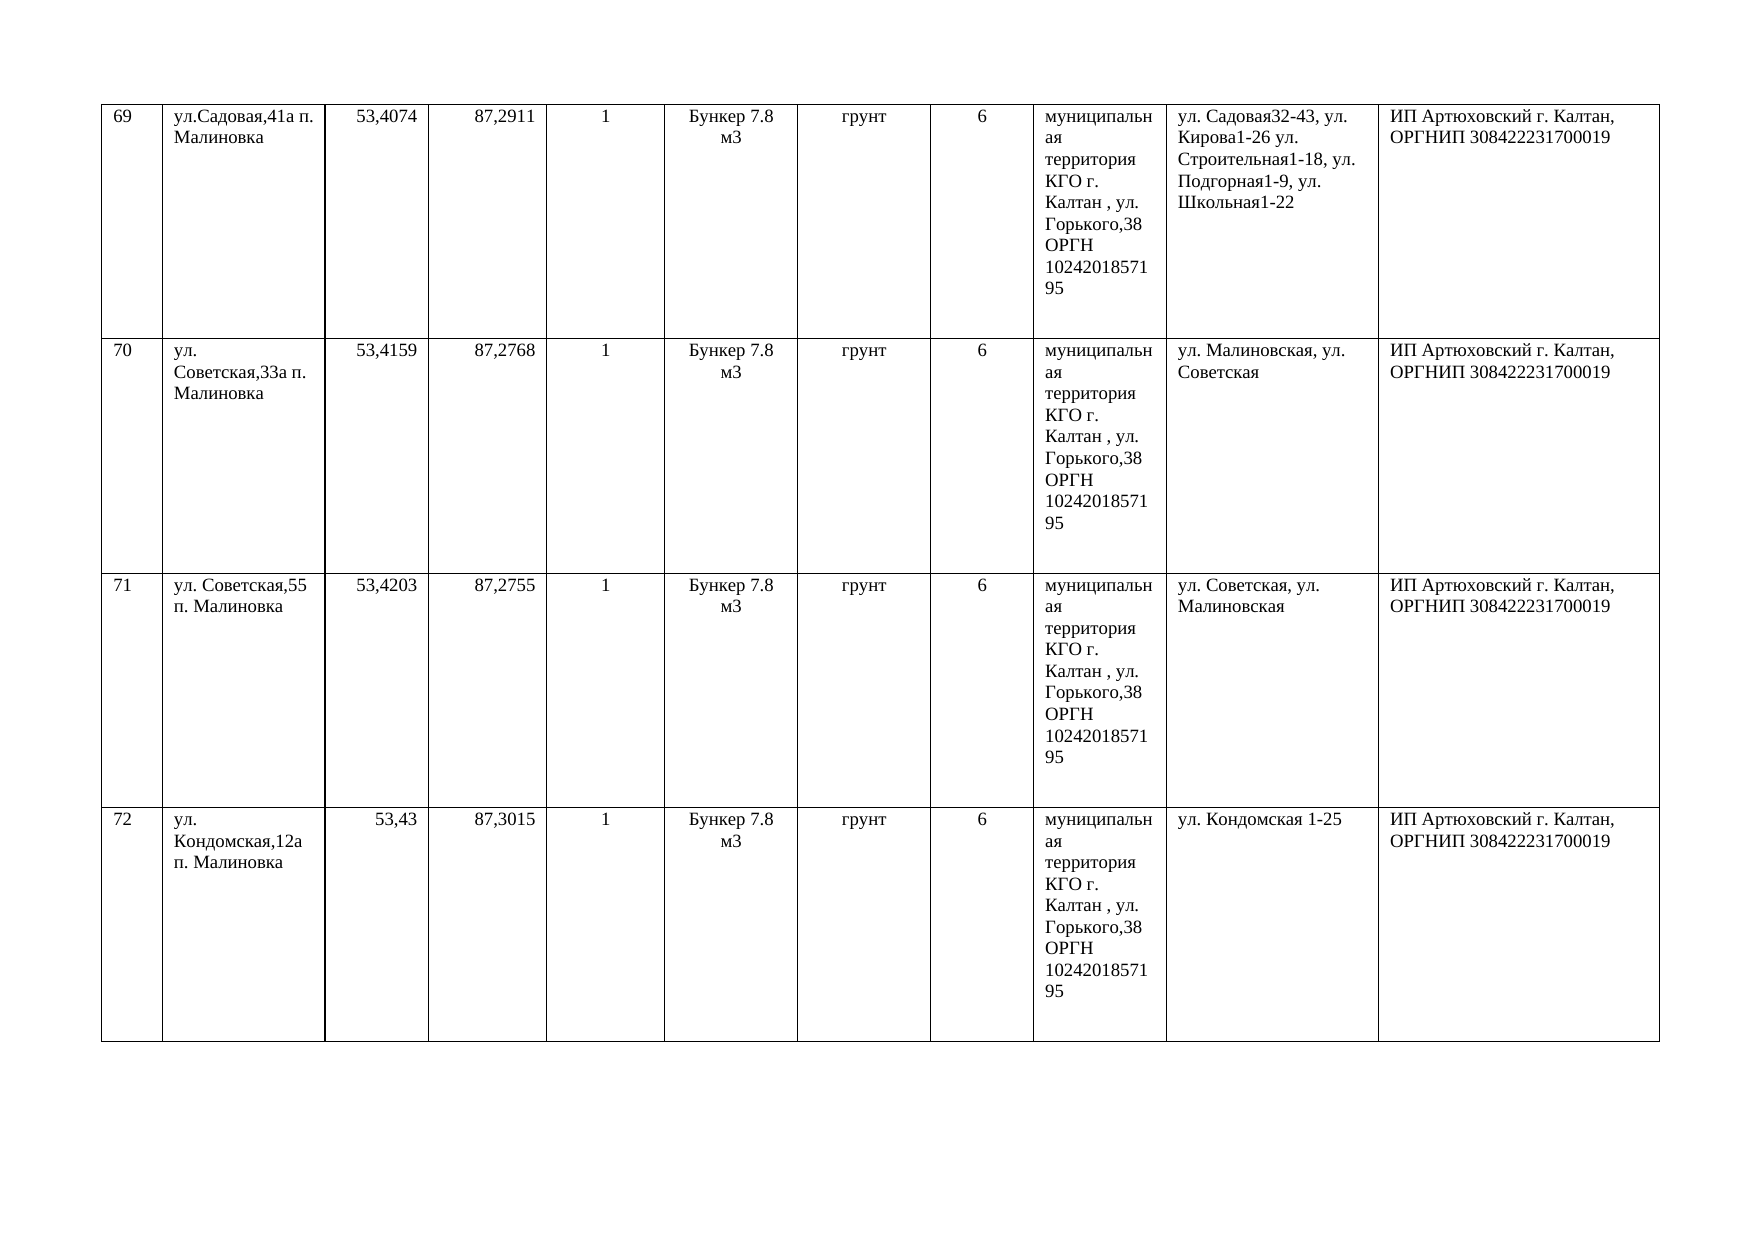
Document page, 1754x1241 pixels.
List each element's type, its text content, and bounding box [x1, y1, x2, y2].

table_cell 1 [547, 105, 664, 338]
table_cell 1 [547, 339, 664, 572]
table_cell ИП Артюховский г. Калтан, ОРГНИП 308422231700019 [1379, 574, 1659, 807]
table_cell 6 [931, 105, 1033, 338]
table_cell 70 [102, 339, 162, 572]
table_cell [1034, 105, 1166, 338]
table_cell ул. Садовая32-43, ул. Кирова1-26 ул. Строительная1-18, ул. Подгорная1-9, ул. Школьная1-22 [1167, 105, 1378, 338]
table_cell грунт [798, 105, 930, 338]
table_cell 71 [102, 574, 162, 807]
table_cell ул. Малиновская, ул. Советская [1167, 339, 1378, 572]
table_cell 87,2911 [429, 105, 546, 338]
table_cell ул.Садовая,41а п. Малиновка [163, 105, 324, 338]
table_cell 87,2755 [429, 574, 546, 807]
table_cell ул. Кондомская 1-25 [1167, 808, 1378, 1041]
table_cell грунт [798, 574, 930, 807]
table_cell Бункер 7.8 м3 [665, 339, 797, 572]
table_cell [1034, 808, 1166, 1041]
table_cell Бункер 7.8 м3 [665, 808, 797, 1041]
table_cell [1379, 808, 1659, 1041]
table_cell грунт [798, 808, 930, 1041]
table_cell Бункер 7.8 м3 [665, 574, 797, 807]
table_cell Бункер 7.8 м3 [665, 105, 797, 338]
table_cell 1 [547, 574, 664, 807]
table_cell грунт [798, 339, 930, 572]
table_cell 87,3015 [429, 808, 546, 1041]
table_cell 72 [102, 808, 162, 1041]
table_cell 87,2768 [429, 339, 546, 572]
table_cell 53,4159 [326, 339, 428, 572]
table_cell муниципальная территория КГО г. Калтан , ул. Горького,38 ОРГН 1024201857195 [1034, 574, 1166, 807]
table_cell 6 [931, 808, 1033, 1041]
table_cell ул. Советская,55 п. Малиновка [163, 574, 324, 807]
table_cell 53,4074 [326, 105, 428, 338]
table_cell ул. Советская,33а п. Малиновка [163, 339, 324, 572]
table_cell 1 [547, 808, 664, 1041]
table_cell 6 [931, 574, 1033, 807]
table_cell 69 [102, 105, 162, 338]
table_cell ул. Кондомская,12а п. Малиновка [163, 808, 324, 1041]
table_cell 53,43 [326, 808, 428, 1041]
table_cell ул. Советская, ул. Малиновская [1167, 574, 1378, 807]
table_cell ИП Артюховский г. Калтан, ОРГНИП 308422231700019 [1379, 339, 1659, 572]
table_cell 6 [931, 339, 1033, 572]
table_cell муниципальная территория КГО г. Калтан , ул. Горького,38 ОРГН 1024201857195 [1034, 339, 1166, 572]
table_cell 53,4203 [326, 574, 428, 807]
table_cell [1379, 105, 1659, 338]
